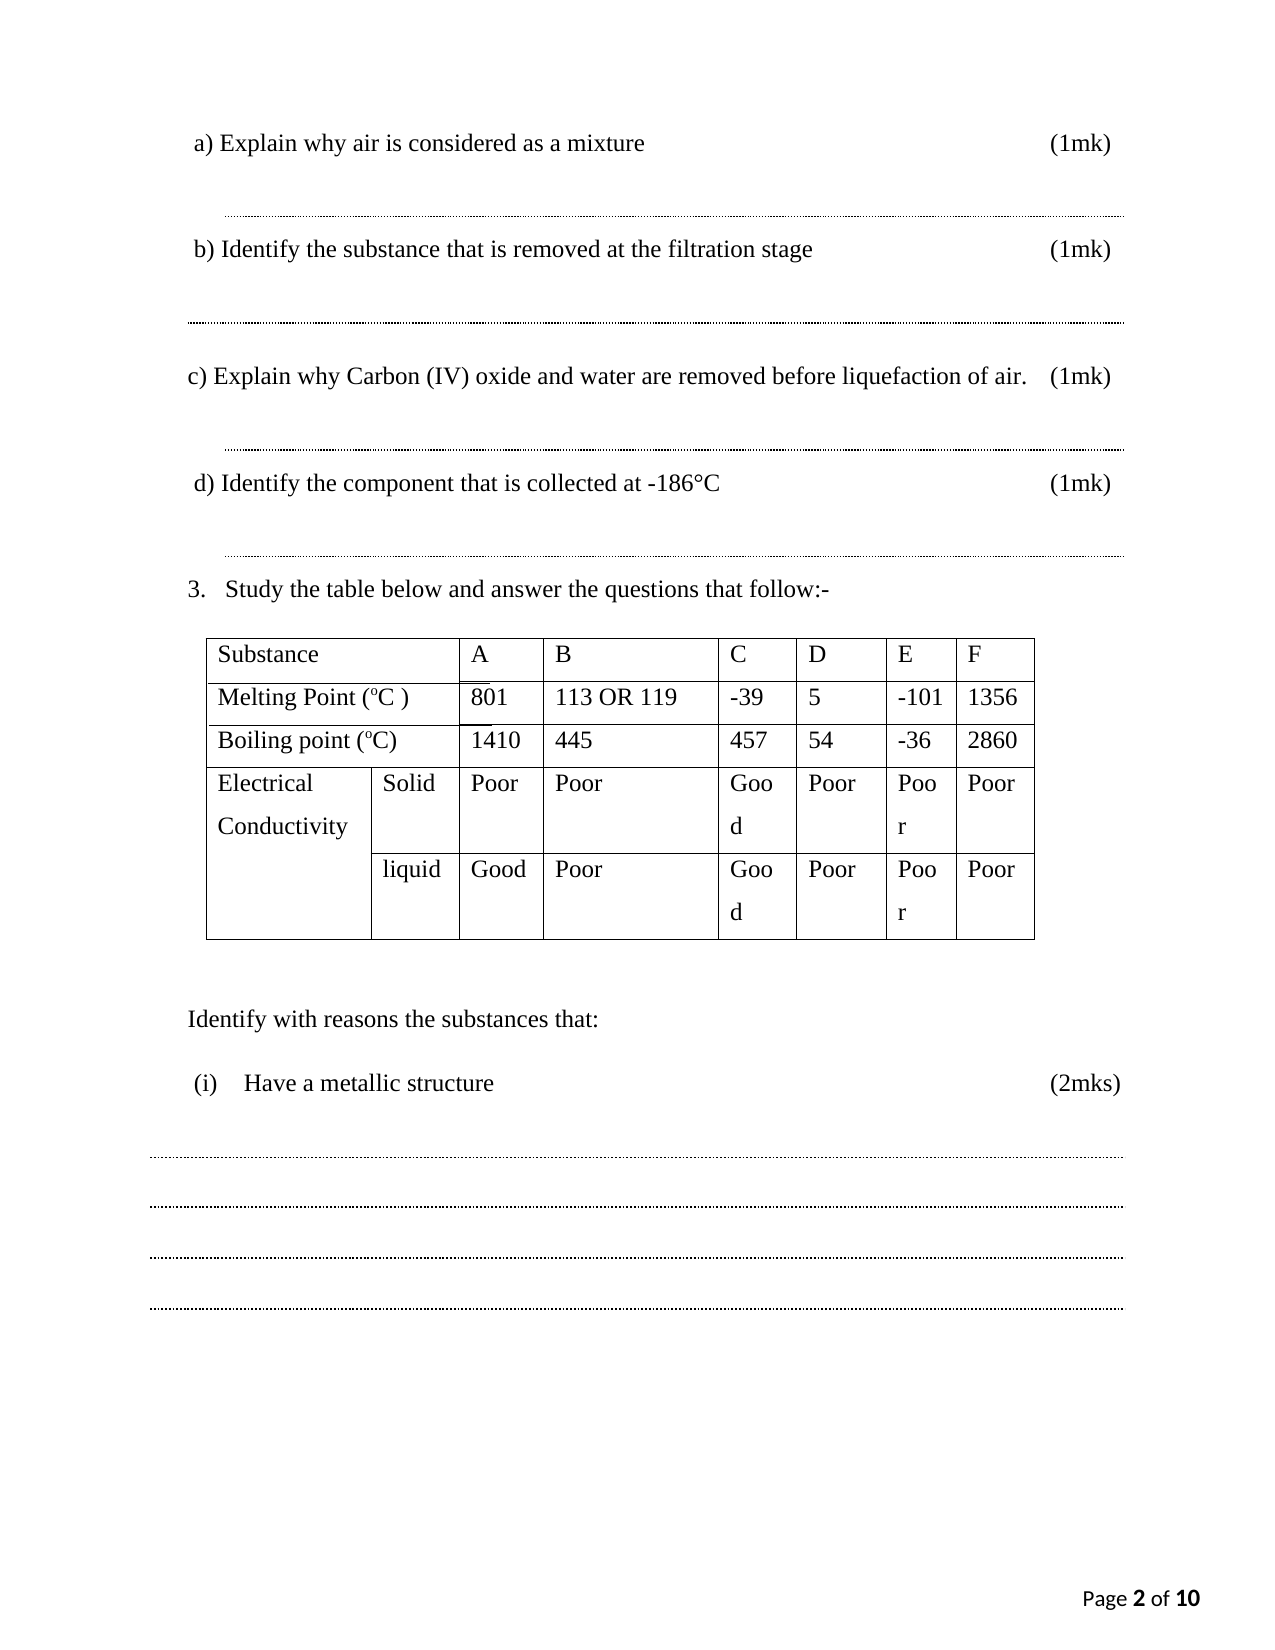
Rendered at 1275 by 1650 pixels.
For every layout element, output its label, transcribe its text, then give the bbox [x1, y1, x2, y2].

list d) Identify the component that is collected at -186°C (1mk) [187, 468, 1200, 497]
table_cell 2860 [957, 725, 1034, 767]
list Study the table below and answer the questions that follow:- [187, 574, 1200, 603]
table_cell 457 [719, 725, 796, 767]
table_cell 1410 [460, 725, 543, 767]
table_cell Poor [544, 854, 718, 939]
table_cell Poor [460, 768, 543, 853]
table_cell 54 [797, 725, 886, 767]
table_cell 445 [544, 725, 718, 767]
table_cell 113 OR 119 [544, 682, 718, 724]
table_header C [719, 639, 796, 681]
table_header Substance Melting Point (oC ) Boiling point (oC) [207, 639, 459, 767]
table_cell -36 [887, 725, 956, 767]
table_cell Electrical Conductivity [207, 768, 371, 939]
table_cell -101 [887, 682, 956, 724]
table_cell Poor [957, 854, 1034, 939]
table_cell Poor [544, 768, 718, 853]
table_cell liquid [372, 854, 459, 939]
table_cell 1356 [957, 682, 1034, 724]
table_cell Good [719, 854, 796, 939]
table_header E [887, 639, 956, 681]
table_header B [544, 639, 718, 681]
list a) Explain why air is considered as a mixture (1mk) [187, 128, 1200, 157]
table_cell Poor [887, 768, 956, 853]
table_header A [460, 639, 543, 681]
table_cell Poor [797, 768, 886, 853]
table_cell Poor [957, 768, 1034, 853]
table_cell 801 [460, 682, 543, 724]
table_header F [957, 639, 1034, 681]
table_cell Poor [887, 854, 956, 939]
list (i) Have a metallic structure (2mks) [187, 1068, 1200, 1097]
list b) Identify the substance that is removed at the filtration stage (1mk) [187, 234, 1200, 263]
list c) Explain why Carbon (IV) oxide and water are removed before liquefaction of air. (1mk) [187, 361, 1200, 390]
table_cell Good [719, 768, 796, 853]
table_header D [797, 639, 886, 681]
table_cell -39 [719, 682, 796, 724]
table_cell Solid [372, 768, 459, 853]
table_cell 5 [797, 682, 886, 724]
list Identify with reasons the substances that: [187, 1004, 1200, 1033]
table_cell Poor [797, 854, 886, 939]
table_cell Good [460, 854, 543, 939]
